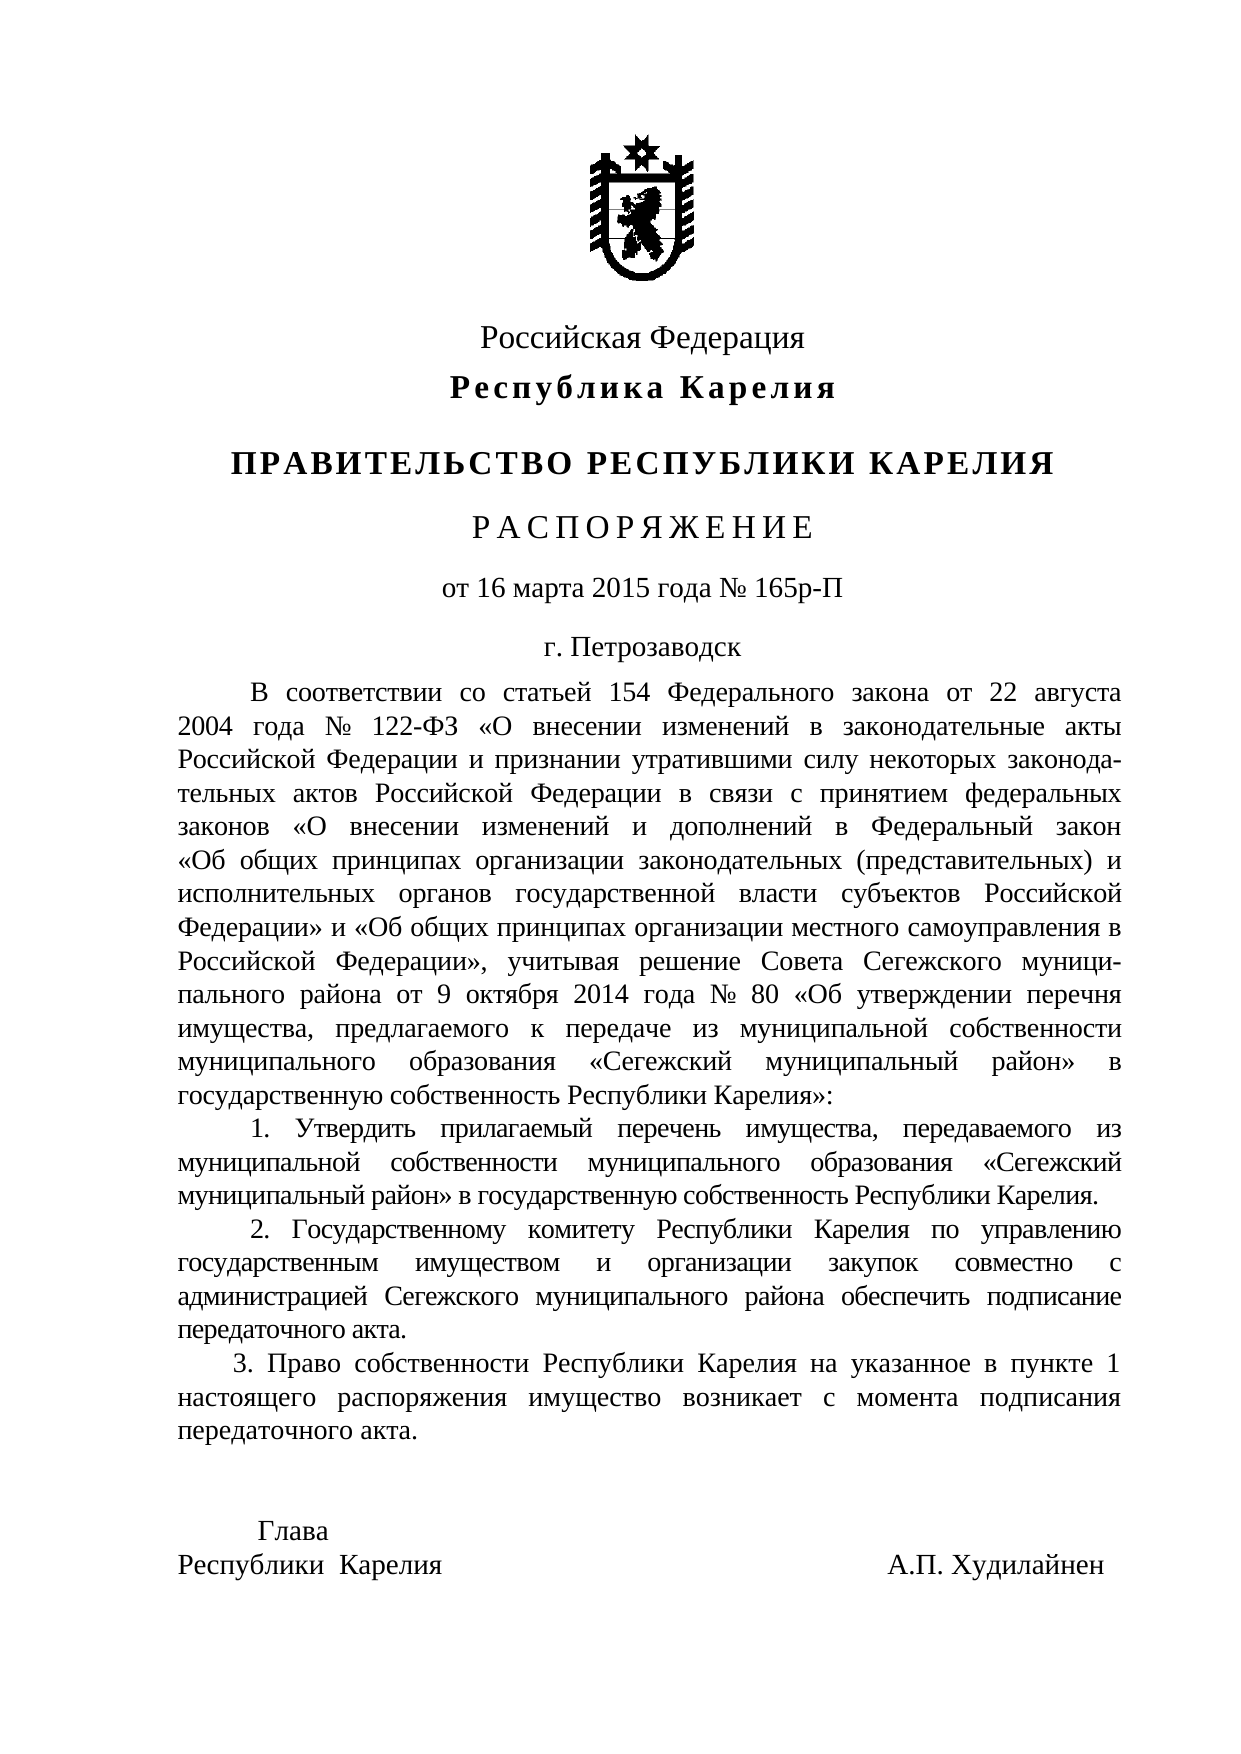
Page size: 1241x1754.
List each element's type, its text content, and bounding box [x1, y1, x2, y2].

text 1. Утвердить прилагаемый перечень имущества, передаваемого из муниципальной собственности муниципального образования «Сегежский муниципальный район» в государственную собственность Республики Карелия. [177, 1111, 1122, 1211]
subtitle Республика Карелия [177, 368, 1107, 406]
subtitle Российская Федерация [177, 317, 1107, 355]
text Глава [177, 1513, 1107, 1547]
subtitle РАСПОРЯЖЕНИЕ [177, 507, 1107, 545]
text 3. Право собственности Республики Карелия на указанное в пункте 1 настоящего распоряжения имущество возникает с момента подписания передаточного акта. [177, 1346, 1122, 1446]
text 2. Государственному комитету Республики Карелия по управлению государственным имуществом и организации закупок совместно с администрацией Сегежского муниципального района обеспечить подписание передаточного акта. [177, 1211, 1122, 1346]
text В соответствии со статьей 154 Федерального закона от 22 августа 2004 года № 122-ФЗ «О внесении изменений в законодательные акты Российской Федерации и признании утратившими силу некоторых законода-тельных актов Российской Федерации в связи с принятием федеральных законов «О внесении изменений и дополнений в Федеральный закон «Об общих принципах организации законодательных (представительных) и исполнительных органов государственной власти субъектов Российской Федерации» и «Об общих принципах организации местного самоуправления в Российской Федерации», учитывая решение Совета Сегежского муници-пального района от 9 октября 2014 года № 80 «Об утверждении перечня имущества, предлагаемого к передаче из муниципальной собственности муниципального образования «Сегежский муниципальный район» в государственную собственность Республики Карелия»: [177, 675, 1122, 1111]
text от 16 марта 2015 года № 165р-П [177, 570, 1107, 604]
text Республики Карелия А.П. Худилайнен [177, 1547, 1107, 1580]
picture [571, 121, 713, 305]
text г. Петрозаводск [177, 629, 1107, 662]
subtitle ПРАВИТЕЛЬСТВО РЕСПУБЛИКИ КАРЕЛИЯ [177, 443, 1107, 482]
